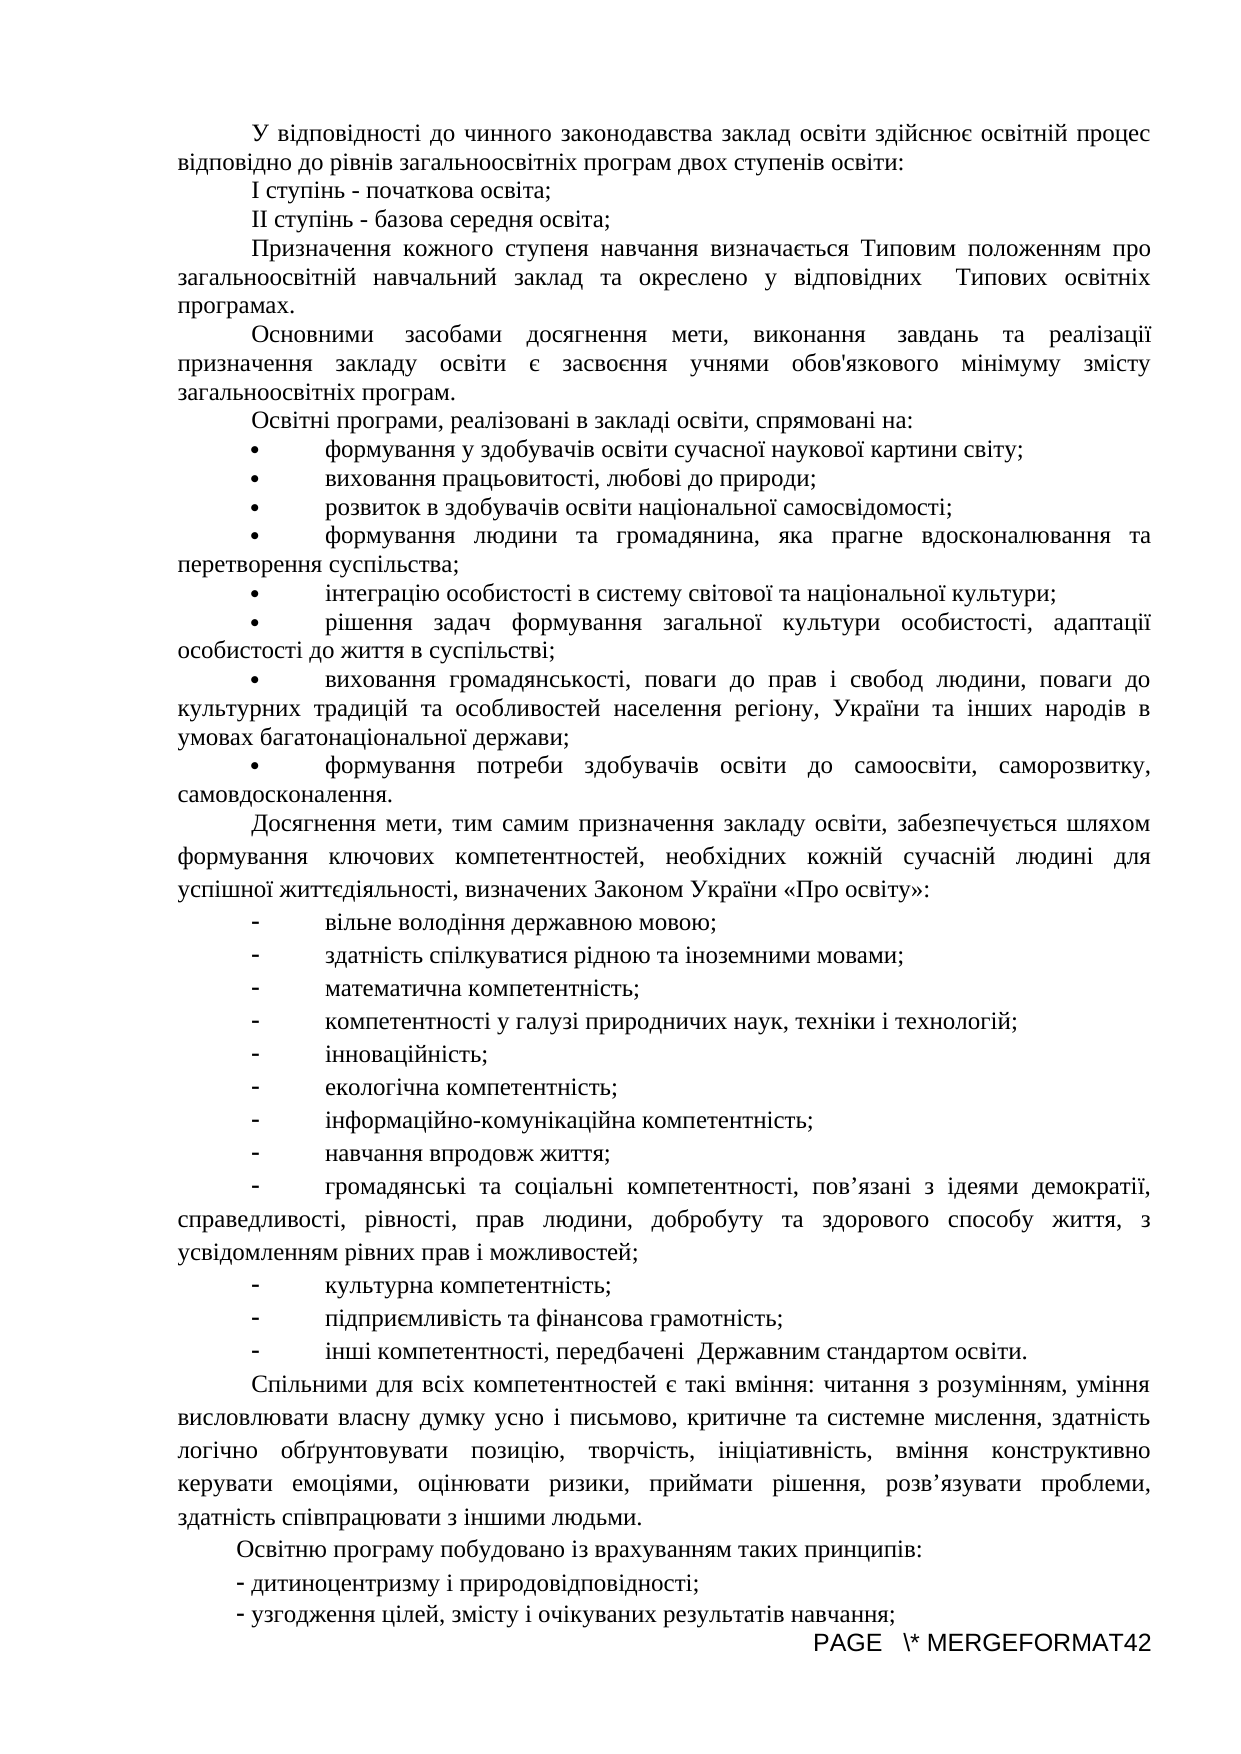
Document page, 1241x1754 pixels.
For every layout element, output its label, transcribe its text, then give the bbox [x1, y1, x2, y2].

text Досягнення мети, тим самим призначення закладу освіти, забезпечується шляхом формування ключових компетентностей, необхідних кожній сучасній людині для успішної життєдіяльності, визначених Законом України «Про освіту»: [177, 808, 1152, 903]
list формування у здобувачів освіти сучасної наукової картини світу; [177, 434, 1152, 463]
list підприємливість та фінансова грамотність; [177, 1303, 1152, 1332]
list узгодження цілей, змісту і очікуваних результатів навчання; [177, 1599, 1152, 1627]
text Спільними для всіх компетентностей є такі вміння: читання з розумінням, уміння висловлювати власну думку усно і письмово, критичне та системне мислення, здатність логічно обґрунтовувати позицію, творчість, ініціативність, вміння конструктивно керувати емоціями, оцінювати ризики, приймати рішення, розв’язувати проблеми, здатність співпрацювати з іншими людьми. [177, 1369, 1152, 1530]
list здатність спілкуватися рідною та іноземними мовами; [177, 940, 1152, 969]
list рішення задач формування загальної культури особистості, адаптації особистості до життя в суспільстві; [177, 607, 1152, 664]
list вільне володіння державною мовою; [177, 907, 1152, 936]
list дитиноцентризму і природовідповідності; [177, 1568, 1152, 1596]
list розвиток в здобувачів освіти національної самосвідомості; [177, 492, 1152, 521]
text II ступінь - базова середня освіта; [177, 204, 1152, 233]
list громадянські та соціальні компетентності, пов’язані з ідеями демократії, справедливості, рівності, прав людини, добробуту та здорового способу життя, з усвідомленням рівних прав і можливостей; [177, 1171, 1152, 1266]
list інші компетентності, передбачені Державним стандартом освіти. [177, 1336, 1152, 1365]
list навчання впродовж життя; [177, 1138, 1152, 1167]
list формування потреби здобувачів освіти до самоосвіти, саморозвитку, самовдосконалення. [177, 751, 1152, 808]
text I ступінь - початкова освіта; [177, 176, 1152, 204]
list виховання громадянськості, поваги до прав і свобод людини, поваги до культурних традицій та особливостей населення регіону, України та інших народів в умовах багатонаціональної держави; [177, 664, 1152, 751]
text Основними засобами досягнення мети, виконання завдань та реалізації призначення закладу освіти є засвоєння учнями обов'язкового мінімуму змісту загальноосвітніх програм. [177, 319, 1152, 406]
list компетентності у галузі природничих наук, техніки і технологій; [177, 1006, 1152, 1035]
text Освітні програми, реалізовані в закладі освіти, спрямовані на: [177, 406, 1152, 434]
list культурна компетентність; [177, 1270, 1152, 1299]
text Призначення кожного ступеня навчання визначається Типовим положенням про загальноосвітній навчальний заклад та окреслено у відповідних Типових освітніх програмах. [177, 233, 1152, 319]
list інформаційно-комунікаційна компетентність; [177, 1105, 1152, 1134]
text Освітню програму побудовано із врахуванням таких принципів: [177, 1534, 1152, 1563]
list екологічна компетентність; [177, 1072, 1152, 1101]
list виховання працьовитості, любові до природи; [177, 463, 1152, 492]
list математична компетентність; [177, 973, 1152, 1002]
text У відповідності до чинного законодавства заклад освіти здійснює освітній процес відповідно до рівнів загальноосвітніх програм двох ступенів освіти: [177, 118, 1152, 176]
list інтеграцію особистості в систему світової та національної культури; [177, 578, 1152, 607]
list інноваційність; [177, 1039, 1152, 1068]
list формування людини та громадянина, яка прагне вдосконалювання та перетворення суспільства; [177, 521, 1152, 578]
